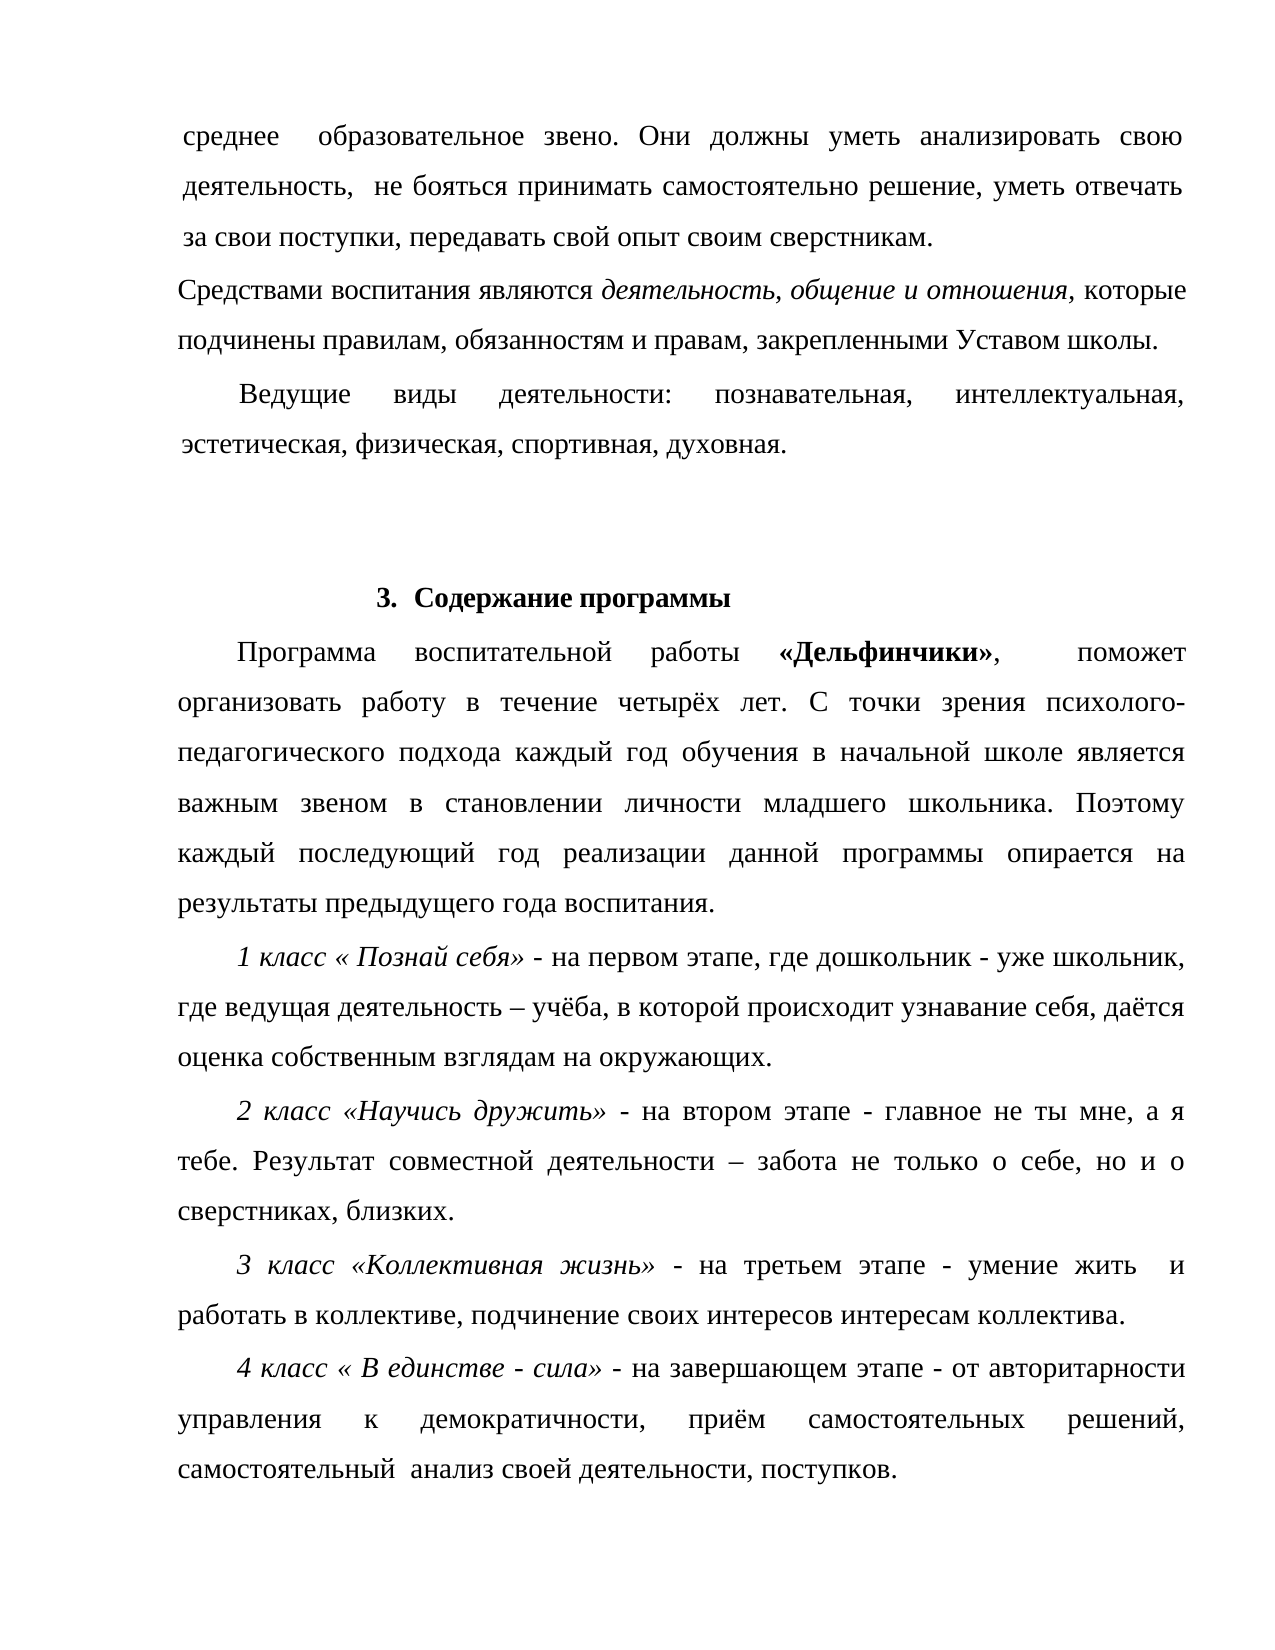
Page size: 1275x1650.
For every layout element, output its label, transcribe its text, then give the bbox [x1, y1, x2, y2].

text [183, 118, 1184, 252]
text 3 класс «Коллективная жизнь» - на третьем этапе - умение жить и работать в коллективе, подчинение своих интересов интересам коллектива. [177, 1247, 1186, 1331]
text 1 класс « Познай себя» - на первом этапе, где дошкольник - уже школьник, где ведущая деятельность – учёба, в которой происходит узнавание себя, даётся оценка собственным взглядам на окружающих. [177, 939, 1186, 1073]
text 2 класс «Научись дружить» - на втором этапе - главное не ты мне, а я тебе. Результат совместной деятельности – забота не только о себе, но и о сверстниках, близких. [177, 1093, 1186, 1227]
text Программа воспитательной работы «Дельфинчики», поможет организовать работу в течение четырёх лет. С точки зрения психолого-педагогического подхода каждый год обучения в начальной школе является важным звеном в становлении личности младшего школьника. Поэтому каждый последующий год реализации данной программы опирается на результаты предыдущего года воспитания. [177, 634, 1186, 919]
list Содержание программы [376, 580, 1184, 614]
text Средствами воспитания являются деятельность, общение и отношения, которые подчинены правилам, обязанностям и правам, закрепленными Уставом школы. [177, 272, 1186, 356]
text Ведущие виды деятельности: познавательная, интеллектуальная, эстетическая, физическая, спортивная, духовная. [181, 376, 1184, 460]
text 4 класс « В единстве - сила» - на завершающем этапе - от авторитарности управления к демократичности, приём самостоятельных решений, самостоятельный анализ своей деятельности, поступков. [177, 1351, 1186, 1485]
